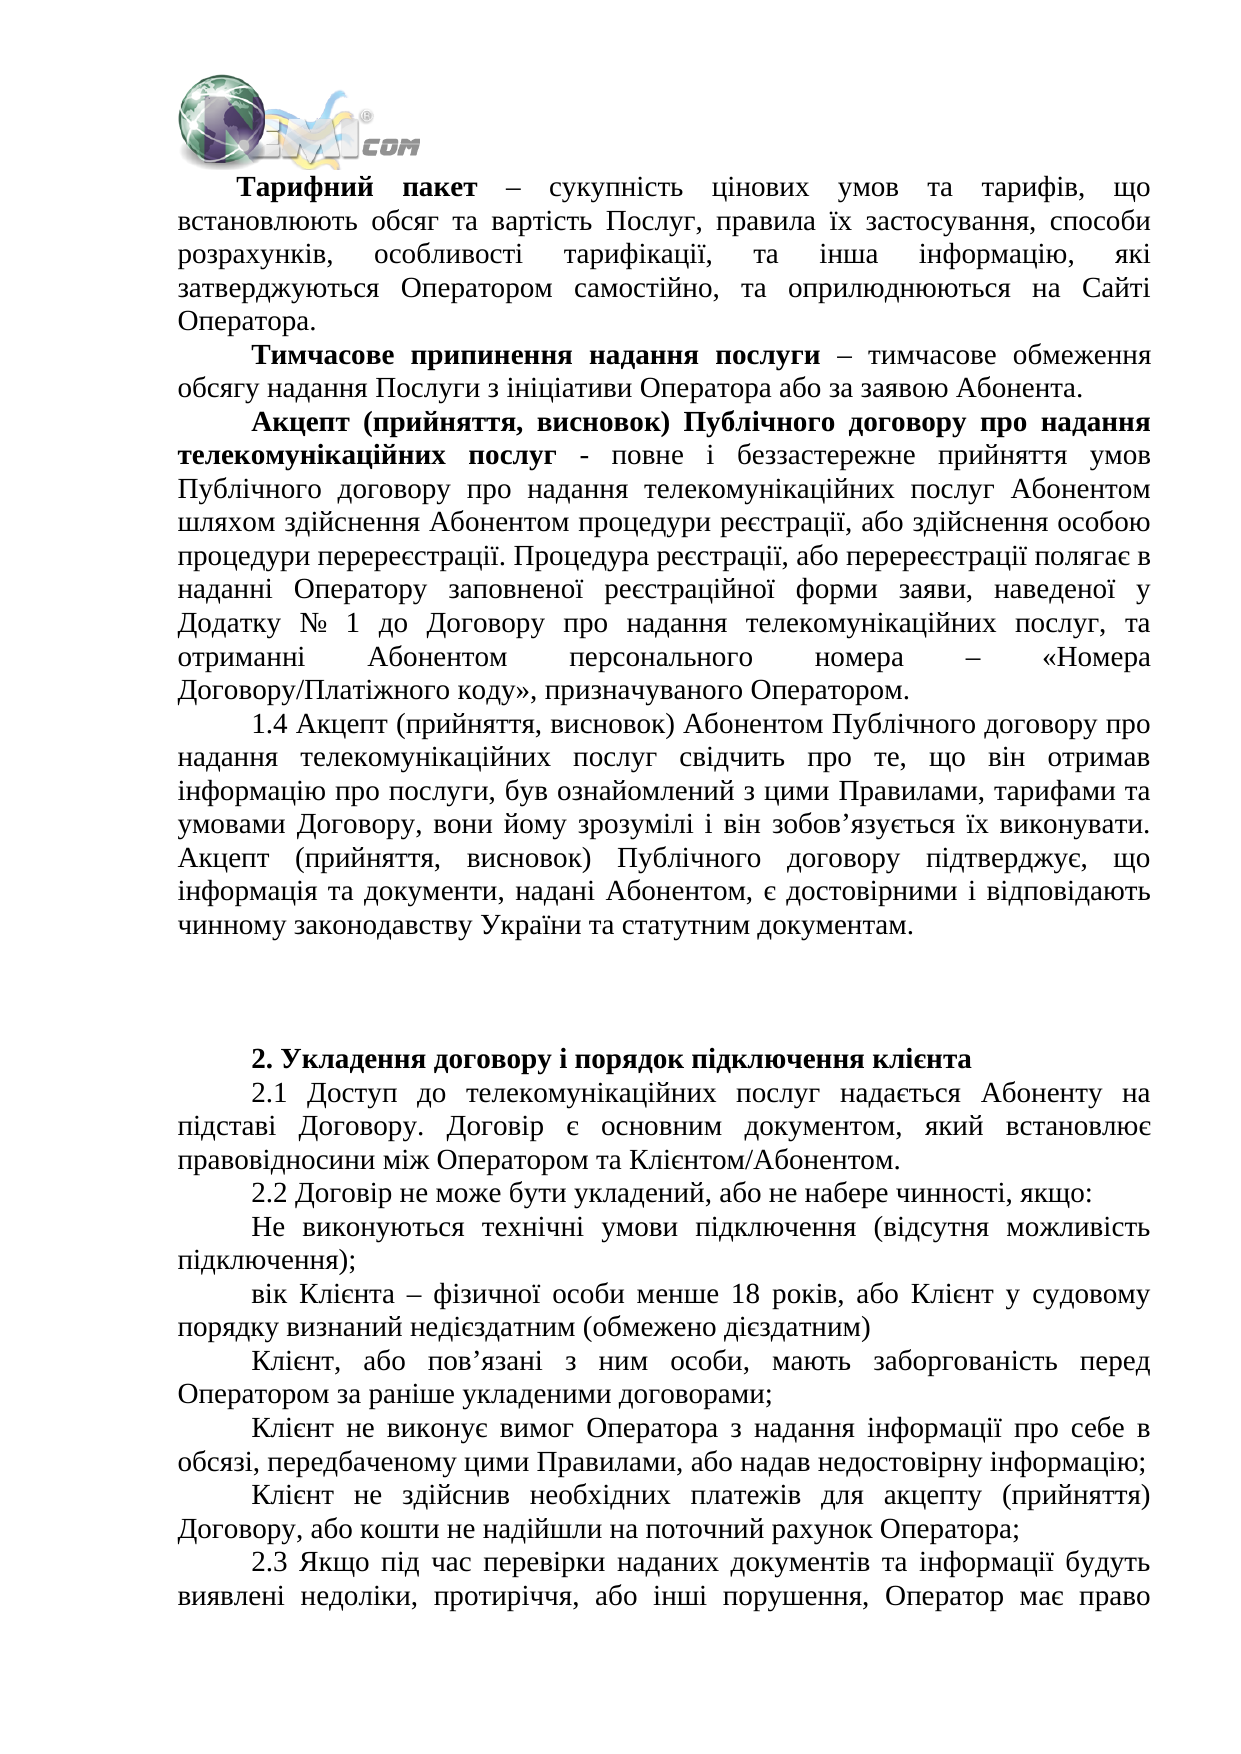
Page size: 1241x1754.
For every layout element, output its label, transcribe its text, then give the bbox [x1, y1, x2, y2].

picture [177, 73, 420, 170]
text Клієнт, або пов’язані з ним особи, мають заборгованість перед Оператором за раніше укладеними договорами; [177, 1343, 1152, 1410]
text 2. Укладення договору і порядок підключення клієнта [177, 1041, 1152, 1075]
text Клієнт не виконує вимог Оператора з надання інформації про себе в обсязі, передбаченому цими Правилами, або надав недостовірну інформацію; [177, 1410, 1152, 1477]
text Клієнт не здійснив необхідних платежів для акцепту (прийняття) Договору, або кошти не надійшли на поточний рахунок Оператора; [177, 1477, 1152, 1544]
text 2.1 Доступ до телекомунікаційних послуг надається Абоненту на підставі Договору. Договір є основним документом, який встановлює правовідносини між Оператором та Клієнтом/Абонентом. [177, 1075, 1152, 1175]
text Не виконуються технічні умови підключення (відсутня можливість підключення); [177, 1209, 1152, 1276]
text вік Клієнта – фізичної особи менше 18 років, або Клієнт у судовому порядку визнаний недієздатним (обмежено дієздатним) [177, 1276, 1152, 1343]
text Тарифний пакет – сукупність цінових умов та тарифів, що встановлюють обсяг та вартість Послуг, правила їх застосування, способи розрахунків, особливості тарифікації, та інша інформацію, які затверджуються Оператором самостійно, та оприлюднюються на Сайті Оператора. [177, 169, 1152, 337]
text 2.2 Договір не може бути укладений, або не набере чинності, якщо: [177, 1175, 1152, 1209]
text Акцепт (прийняття, висновок) Публічного договору про надання телекомунікаційних послуг - повне і беззастережне прийняття умов Публічного договору про надання телекомунікаційних послуг Абонентом шляхом здійснення Абонентом процедури реєстрації, або здійснення особою процедури перереєстрації. Процедура реєстрації, або перереєстрації полягає в наданні Оператору заповненої реєстраційної форми заяви, наведеної у Додатку № 1 до Договору про надання телекомунікаційних послуг, та отриманні Абонентом персонального номера – «Номера Договору/Платіжного коду», призначуваного Оператором. [177, 404, 1152, 706]
text Тимчасове припинення надання послуги – тимчасове обмеження обсягу надання Послуги з ініціативи Оператора або за заявою Абонента. [177, 337, 1152, 404]
text 1.4 Акцепт (прийняття, висновок) Абонентом Публічного договору про надання телекомунікаційних послуг свідчить про те, що він отримав інформацію про послуги, був ознайомлений з цими Правилами, тарифами та умовами Договору, вони йому зрозумілі і він зобов’язується їх виконувати. Акцепт (прийняття, висновок) Публічного договору підтверджує, що інформація та документи, надані Абонентом, є достовірними і відповідають чинному законодавству України та статутним документам. [177, 706, 1152, 941]
